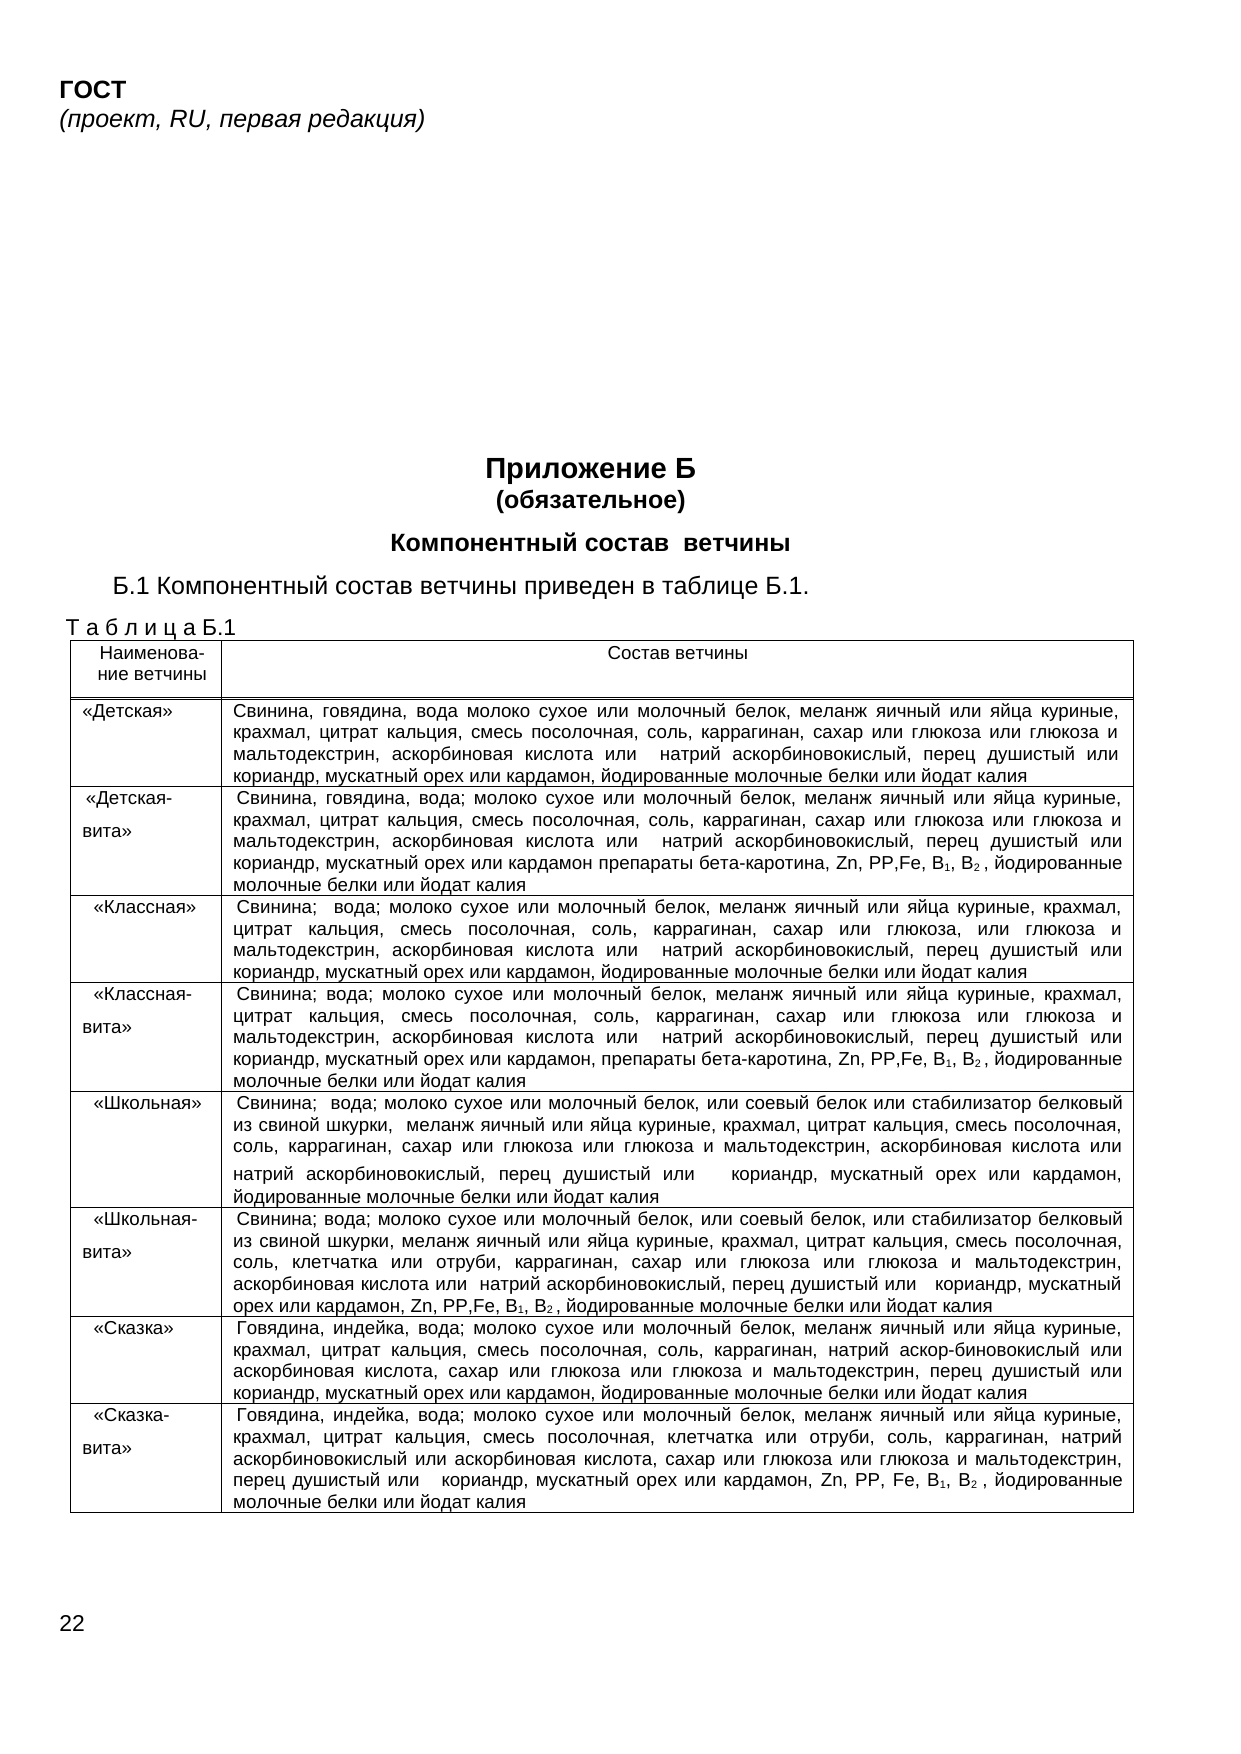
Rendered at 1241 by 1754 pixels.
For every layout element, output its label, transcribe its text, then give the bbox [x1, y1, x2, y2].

table_cell «Школьная-вита» [71, 1208, 221, 1316]
text Т а б л и ц а Б.1 [59, 614, 1122, 640]
table_cell Свинина; вода; молоко сухое или молочный белок, или соевый белок или стабилизатор белковый из свиной шкурки, меланж яичный или яйца куриные, крахмал, цитрат кальция, смесь посолочная, соль, каррагинан, сахар или глюкоза или глюкоза и мальтодекстрин, аскорбиновая кислота или натрий аскорбиновокислый, перец душистый или кориандр, мускатный орех или кардамон, йодированные молочные белки или йодат калия [222, 1092, 1133, 1207]
table_cell Говядина, индейка, вода; молоко сухое или молочный белок, меланж яичный или яйца куриные, крахмал, цитрат кальция, смесь посолочная, клетчатка или отруби, соль, каррагинан, натрий аскорбиновокислый или аскорбиновая кислота, сахар или глюкоза или глюкоза и мальтодекстрин, перец душистый или кориандр, мускатный орех или кардамон, Zn, PP, Fe, В1, В2 , йодированные молочные белки или йодат калия [222, 1404, 1133, 1512]
table_cell «Классная» [71, 896, 221, 982]
table_cell «Сказка-вита» [71, 1404, 221, 1512]
table_header Состав ветчины [222, 641, 1133, 697]
table_cell «Школьная» [71, 1092, 221, 1207]
text (обязательное) [59, 485, 1122, 513]
table_cell Свинина; вода; молоко сухое или молочный белок, меланж яичный или яйца куриные, крахмал, цитрат кальция, смесь посолочная, соль, каррагинан, сахар или глюкоза или глюкоза и мальтодекстрин, аскорбиновая кислота или натрий аскорбиновокислый, перец душистый или кориандр, мускатный орех или кардамон, препараты бета-каротина, Zn, PP,Fe, В1, В2 , йодированные молочные белки или йодат калия [222, 983, 1133, 1091]
table_cell Говядина, индейка, вода; молоко сухое или молочный белок, меланж яичный или яйца куриные, крахмал, цитрат кальция, смесь посолочная, соль, каррагинан, натрий аскор-биновокислый или аскорбиновая кислота, сахар или глюкоза или глюкоза и мальтодекстрин, перец душистый или кориандр, мускатный орех или кардамон, йодированные молочные белки или йодат калия [222, 1317, 1133, 1403]
table_cell Свинина, говядина, вода; молоко сухое или молочный белок, меланж яичный или яйца куриные, крахмал, цитрат кальция, смесь посолочная, соль, каррагинан, сахар или глюкоза или глюкоза и мальтодекстрин, аскорбиновая кислота или натрий аскорбиновокислый, перец душистый или кориандр, мускатный орех или кардамон препараты бета-каротина, Zn, PP,Fe, В1, В2 , йодированные молочные белки или йодат калия [222, 787, 1133, 895]
table_cell «Детская-вита» [71, 787, 221, 895]
text Компонентный состав ветчины [59, 528, 1122, 557]
table_header Наименова- ние ветчины [71, 641, 221, 697]
table_cell «Классная-вита» [71, 983, 221, 1091]
table_cell «Сказка» [71, 1317, 221, 1403]
table_cell Свинина; вода; молоко сухое или молочный белок, меланж яичный или яйца куриные, крахмал, цитрат кальция, смесь посолочная, соль, каррагинан, сахар или глюкоза, или глюкоза и мальтодекстрин, аскорбиновая кислота или натрий аскорбиновокислый, перец душистый или кориандр, мускатный орех или кардамон, йодированные молочные белки или йодат калия [222, 896, 1133, 982]
table_cell Свинина, говядина, вода молоко сухое или молочный белок, меланж яичный или яйца куриные, крахмал, цитрат кальция, смесь посолочная, соль, каррагинан, сахар или глюкоза или глюкоза и мальтодекстрин, аскорбиновая кислота или натрий аскорбиновокислый, перец душистый или кориандр, мускатный орех или кардамон, йодированные молочные белки или йодат калия [222, 700, 1133, 786]
text Приложение Б [59, 451, 1122, 485]
table_cell Свинина; вода; молоко сухое или молочный белок, или соевый белок, или стабилизатор белковый из свиной шкурки, меланж яичный или яйца куриные, крахмал, цитрат кальция, смесь посолочная, соль, клетчатка или отруби, каррагинан, сахар или глюкоза или глюкоза и мальтодекстрин, аскорбиновая кислота или натрий аскорбиновокислый, перец душистый или кориандр, мускатный орех или кардамон, Zn, PP,Fe, В1, В2 , йодированные молочные белки или йодат калия [222, 1208, 1133, 1316]
text Б.1 Компонентный состав ветчины приведен в таблице Б.1. [59, 571, 1122, 600]
table_cell «Детская» [71, 700, 221, 786]
